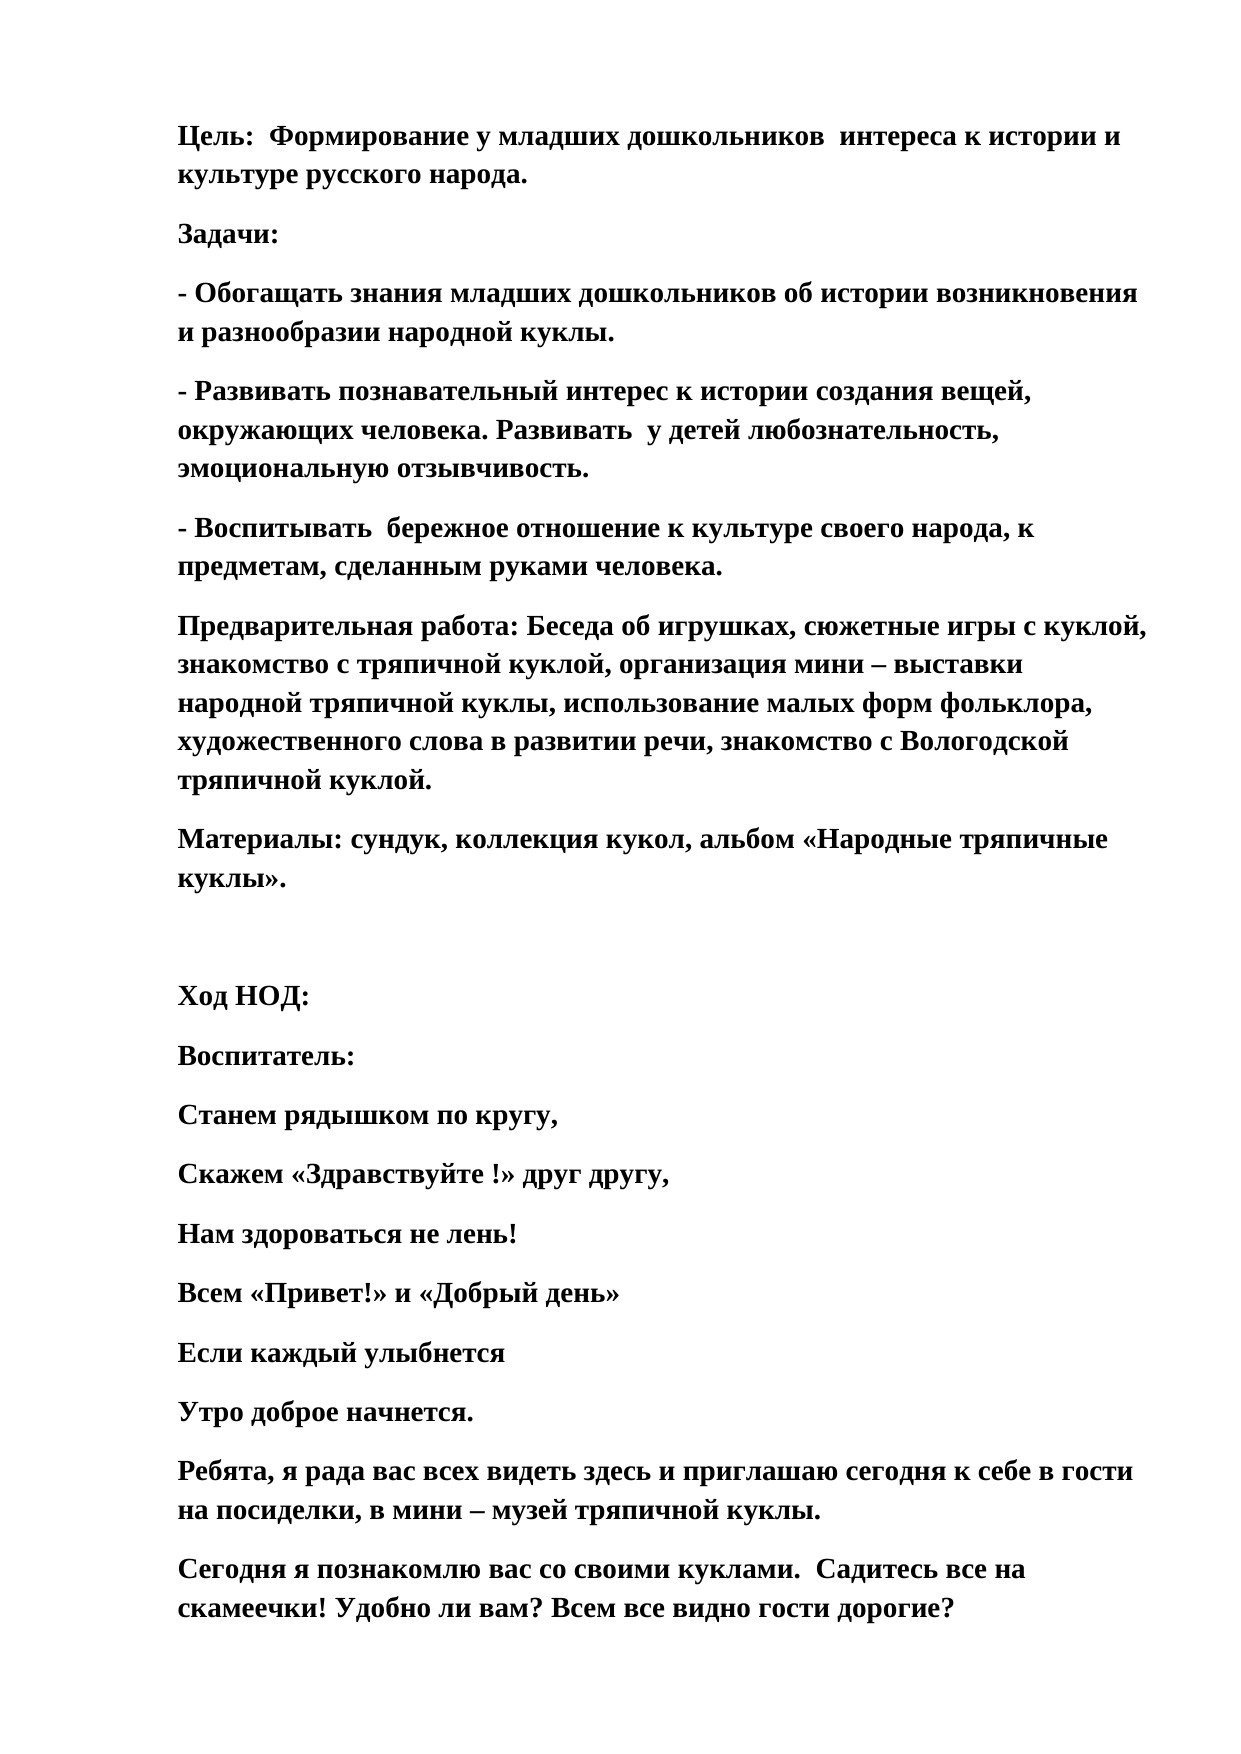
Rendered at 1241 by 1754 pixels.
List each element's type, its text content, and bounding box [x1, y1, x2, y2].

text Нам здороваться не лень! [177, 1216, 1152, 1249]
text Задачи: [177, 216, 1152, 249]
text Всем «Привет!» и «Добрый день» [177, 1275, 1152, 1309]
text Утро доброе начнется. [177, 1394, 1152, 1428]
text Воспитатель: [177, 1038, 1152, 1071]
text Цель: Формирование у младших дошкольников интереса к истории и культуре русского народа. [177, 118, 1152, 190]
text Ход НОД: [177, 978, 1152, 1012]
text Ребята, я рада вас всех видеть здесь и приглашаю сегодня к себе в гости на посиделки, в мини – музей тряпичной куклы. [177, 1453, 1152, 1526]
text - Развивать познавательный интерес к истории создания вещей, окружающих человека. Развивать у детей любознательность, эмоциональную отзывчивость. [177, 373, 1152, 484]
text - Воспитывать бережное отношение к культуре своего народа, к предметам, сделанным руками человека. [177, 510, 1152, 582]
text - Обогащать знания младших дошкольников об истории возникновения и разнообразии народной куклы. [177, 275, 1152, 347]
text Сегодня я познакомлю вас со своими куклами. Садитесь все на скамеечки! Удобно ли вам? Всем все видно гости дорогие? [177, 1551, 1152, 1623]
text Материалы: сундук, коллекция кукол, альбом «Народные тряпичные куклы». [177, 821, 1152, 893]
text Скажем «Здравствуйте !» друг другу, [177, 1157, 1152, 1190]
text Если каждый улыбнется [177, 1335, 1152, 1368]
text Станем рядышком по кругу, [177, 1097, 1152, 1131]
text Предварительная работа: Беседа об игрушках, сюжетные игры с куклой, знакомство с тряпичной куклой, организация мини – выставки народной тряпичной куклы, использование малых форм фольклора, художественного слова в развитии речи, знакомство с Вологодской тряпичной куклой. [177, 608, 1152, 795]
